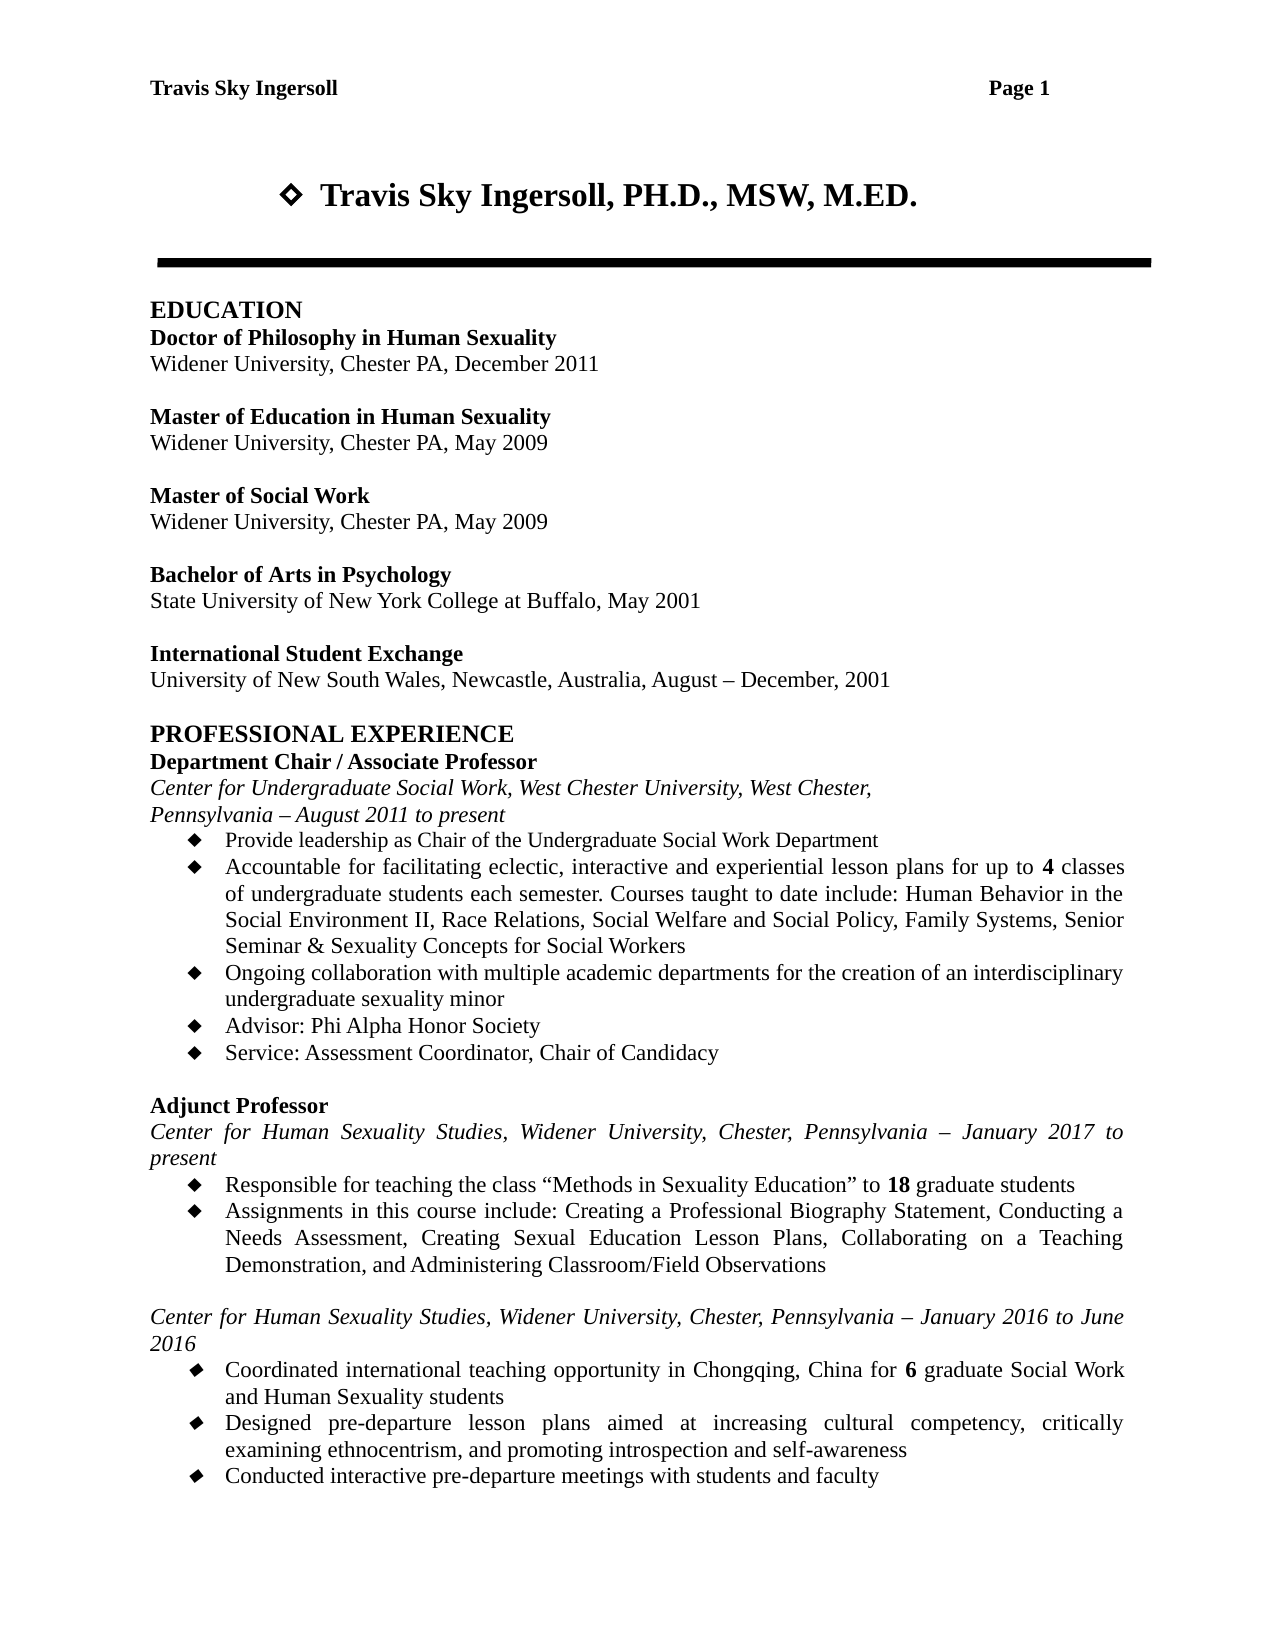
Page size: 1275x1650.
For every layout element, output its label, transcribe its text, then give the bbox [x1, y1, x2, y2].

text Pennsylvania – August 2011 to present [150, 801, 1125, 827]
text Center for Human Sexuality Studies, Widener University, Chester, Pennsylvania – January 2017 to present [150, 1118, 1125, 1171]
text Master of Social Work [150, 482, 1125, 508]
list Ongoing collaboration with multiple academic departments for the creation of an interdisciplinary undergraduate sexuality minor [187, 959, 1125, 1012]
text Widener University, Chester PA, May 2009 [150, 429, 1125, 456]
list Service: Assessment Coordinator, Chair of Candidacy [187, 1039, 1125, 1065]
subtitle Doctor of Philosophy in Human Sexuality [150, 324, 1125, 350]
text University of New South Wales, Newcastle, Australia, August – December, 2001 [150, 667, 1125, 693]
text Center for Human Sexuality Studies, Widener University, Chester, Pennsylvania – January 2016 to June 2016 [150, 1303, 1125, 1356]
text Center for Undergraduate Social Work, West Chester University, West Chester, [150, 774, 1125, 801]
text Department Chair / Associate Professor [150, 748, 1125, 774]
list Conducted interactive pre-departure meetings with students and faculty [187, 1462, 1125, 1489]
list Coordinated international teaching opportunity in Chongqing, China for 6 graduate Social Work and Human Sexuality students [187, 1356, 1125, 1409]
text State University of New York College at Buffalo, May 2001 [150, 587, 1125, 614]
list Provide leadership as Chair of the Undergraduate Social Work Department [187, 827, 1125, 853]
text Master of Education in Human Sexuality [150, 403, 1125, 429]
list Responsible for teaching the class “Methods in Sexuality Education” to 18 graduate students [187, 1171, 1125, 1198]
subtitle Bachelor of Arts in Psychology [150, 561, 1125, 587]
subtitle PROFESSIONAL EXPERIENCE [150, 719, 1125, 748]
list Travis Sky Ingersoll, PH.D., MSW, M.ED. [69, 175, 1125, 213]
list Designed pre-departure lesson plans aimed at increasing cultural competency, critically examining ethnocentrism, and promoting introspection and self-awareness [187, 1409, 1125, 1462]
list Advisor: Phi Alpha Honor Society [187, 1012, 1125, 1039]
text Adjunct Professor [150, 1092, 1125, 1118]
list Assignments in this course include: Creating a Professional Biography Statement, Conducting a Needs Assessment, Creating Sexual Education Lesson Plans, Collaborating on a Teaching Demonstration, and Administering Classroom/Field Observations [187, 1198, 1125, 1277]
list Accountable for facilitating eclectic, interactive and experiential lesson plans for up to 4 classes of undergraduate students each semester. Courses taught to date include: Human Behavior in the Social Environment II, Race Relations, Social Welfare and Social Policy, Family Systems, Senior Seminar & Sexuality Concepts for Social Workers [187, 853, 1125, 959]
text Widener University, Chester PA, May 2009 [150, 508, 1125, 535]
text International Student Exchange [150, 640, 1125, 667]
text Widener University, Chester PA, December 2011 [150, 350, 1125, 377]
subtitle EDUCATION [150, 295, 1125, 324]
